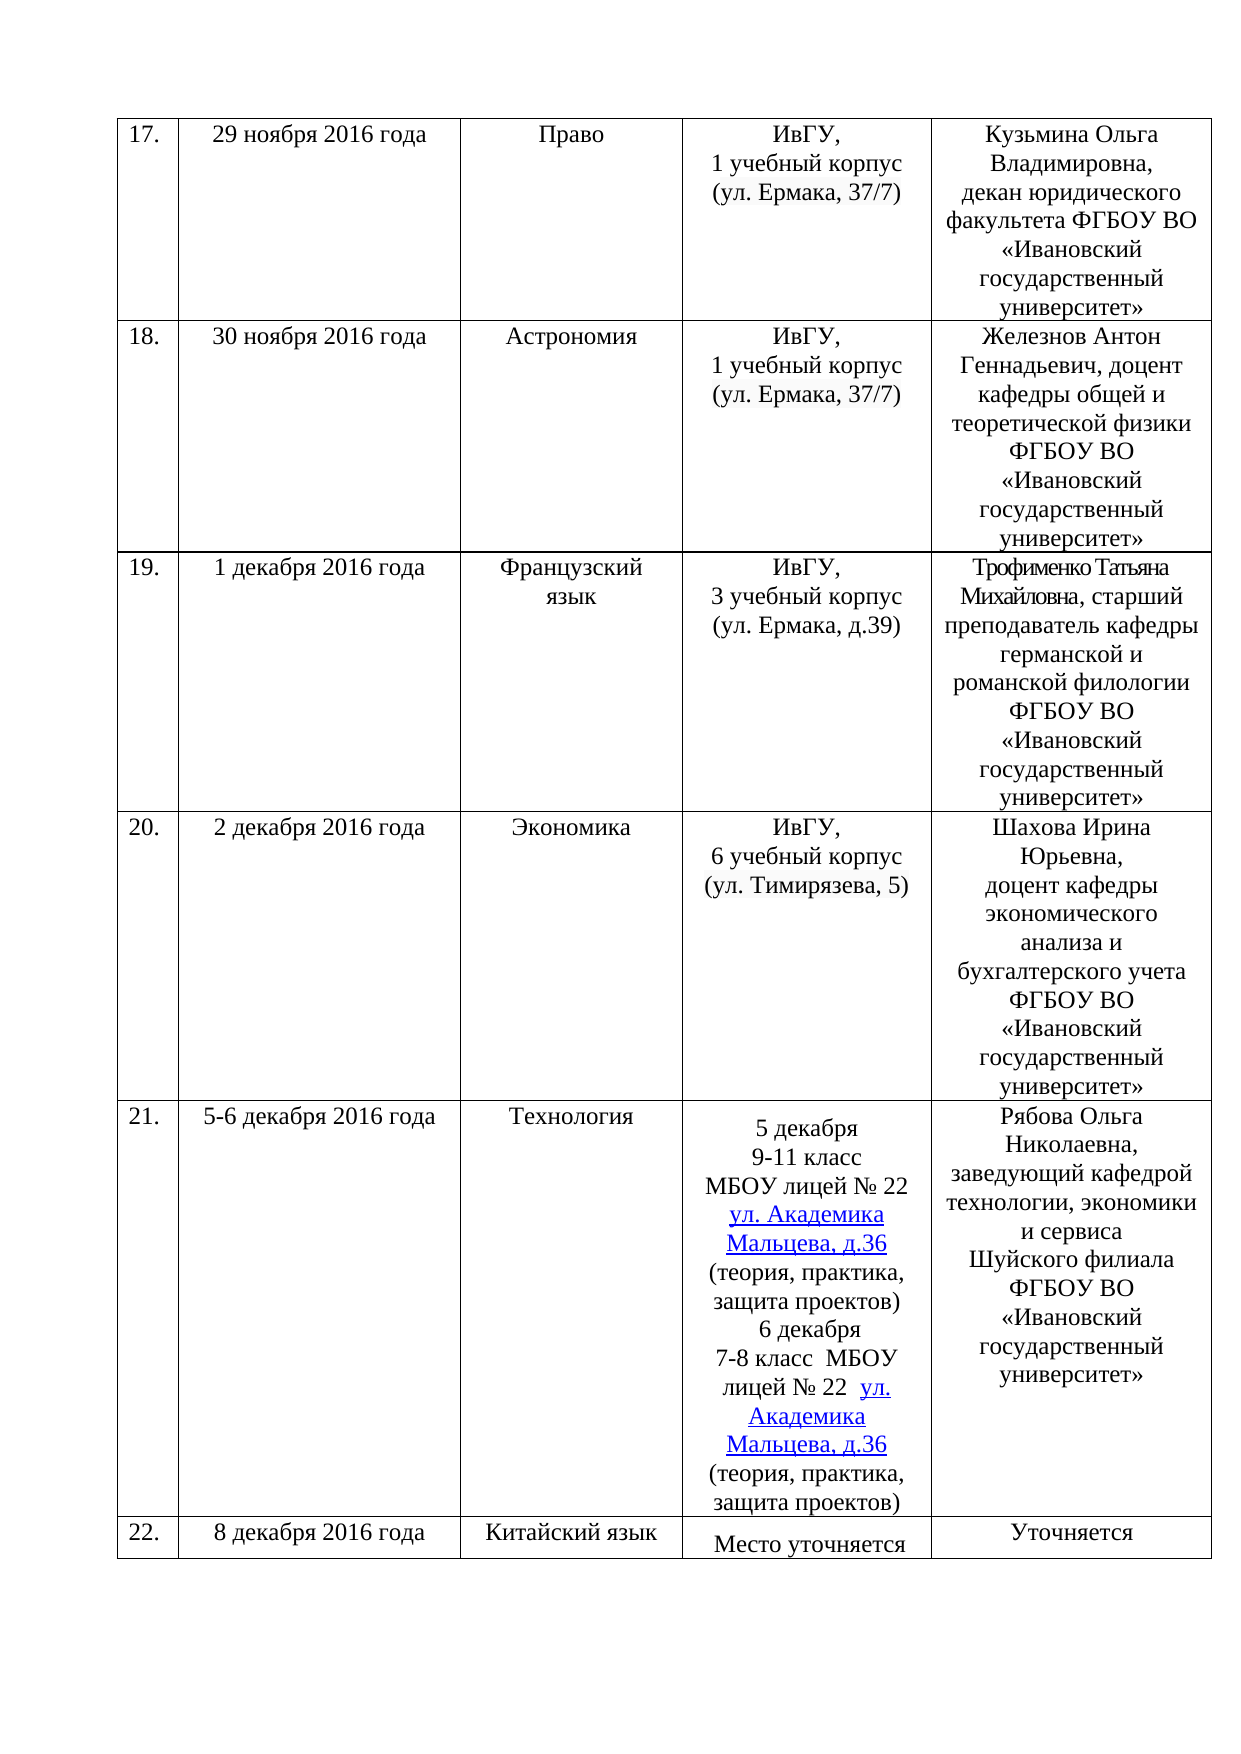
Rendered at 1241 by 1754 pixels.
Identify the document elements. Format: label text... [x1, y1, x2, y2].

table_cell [683, 119, 931, 320]
table_cell Рябова Ольга Николаевна, заведующий кафедрой технологии, экономики и сервиса Шуйского филиала ФГБОУ ВО «Ивановский государственный университет» [932, 1101, 1211, 1516]
table_cell Трофименко Татьяна Михайловна, старший преподаватель кафедры германской и романской филологии ФГБОУ ВО «Ивановский государственный университет» [932, 553, 1211, 811]
table_cell 30 ноября 2016 года [179, 321, 460, 551]
table_cell Право [461, 119, 682, 320]
table_cell 5 декабря 9-11 класс МБОУ лицей № 22 ул. Академика Мальцева, д.36 (теория, практика, защита проектов) 6 декабря 7-8 класс МБОУ лицей № 22 ул. Академика Мальцева, д.36 (теория, практика, защита проектов) [683, 1101, 931, 1516]
table_cell Шахова Ирина Юрьевна, доцент кафедры экономического анализа и бухгалтерского учета ФГБОУ ВО «Ивановский государственный университет» [932, 812, 1211, 1100]
table_cell [118, 321, 178, 551]
table_cell [118, 1101, 178, 1516]
table_cell Уточняется [932, 1517, 1211, 1558]
table_cell ИвГУ, 6 учебный корпус (ул. Тимирязева, 5) [683, 812, 931, 1100]
table_cell Астрономия [461, 321, 682, 551]
table_cell [118, 812, 178, 1100]
table_cell [118, 1517, 178, 1558]
table_cell [118, 119, 178, 320]
table_cell 1 декабря 2016 года [179, 553, 460, 811]
table_cell 8 декабря 2016 года [179, 1517, 460, 1558]
table_cell Железнов Антон Геннадьевич, доцент кафедры общей и теоретической физики ФГБОУ ВО «Ивановский государственный университет» [932, 321, 1211, 551]
table_cell ИвГУ, 3 учебный корпус (ул. Ермака, д.39) [683, 553, 931, 811]
table_cell Кузьмина Ольга Владимировна, декан юридического факультета ФГБОУ ВО «Ивановский государственный университет» [932, 119, 1211, 320]
table_cell Технология [461, 1101, 682, 1516]
table_cell Место уточняется [683, 1517, 931, 1558]
table_cell 29 ноября 2016 года [179, 119, 460, 320]
table_cell Экономика [461, 812, 682, 1100]
table_cell ИвГУ, 1 учебный корпус (ул. Ермака, 37/7) [683, 321, 931, 551]
table_cell [118, 553, 178, 811]
table_cell Китайский язык [461, 1517, 682, 1558]
table_cell Французский язык [461, 553, 682, 811]
table_cell 5-6 декабря 2016 года [179, 1101, 460, 1516]
table_cell 2 декабря 2016 года [179, 812, 460, 1100]
